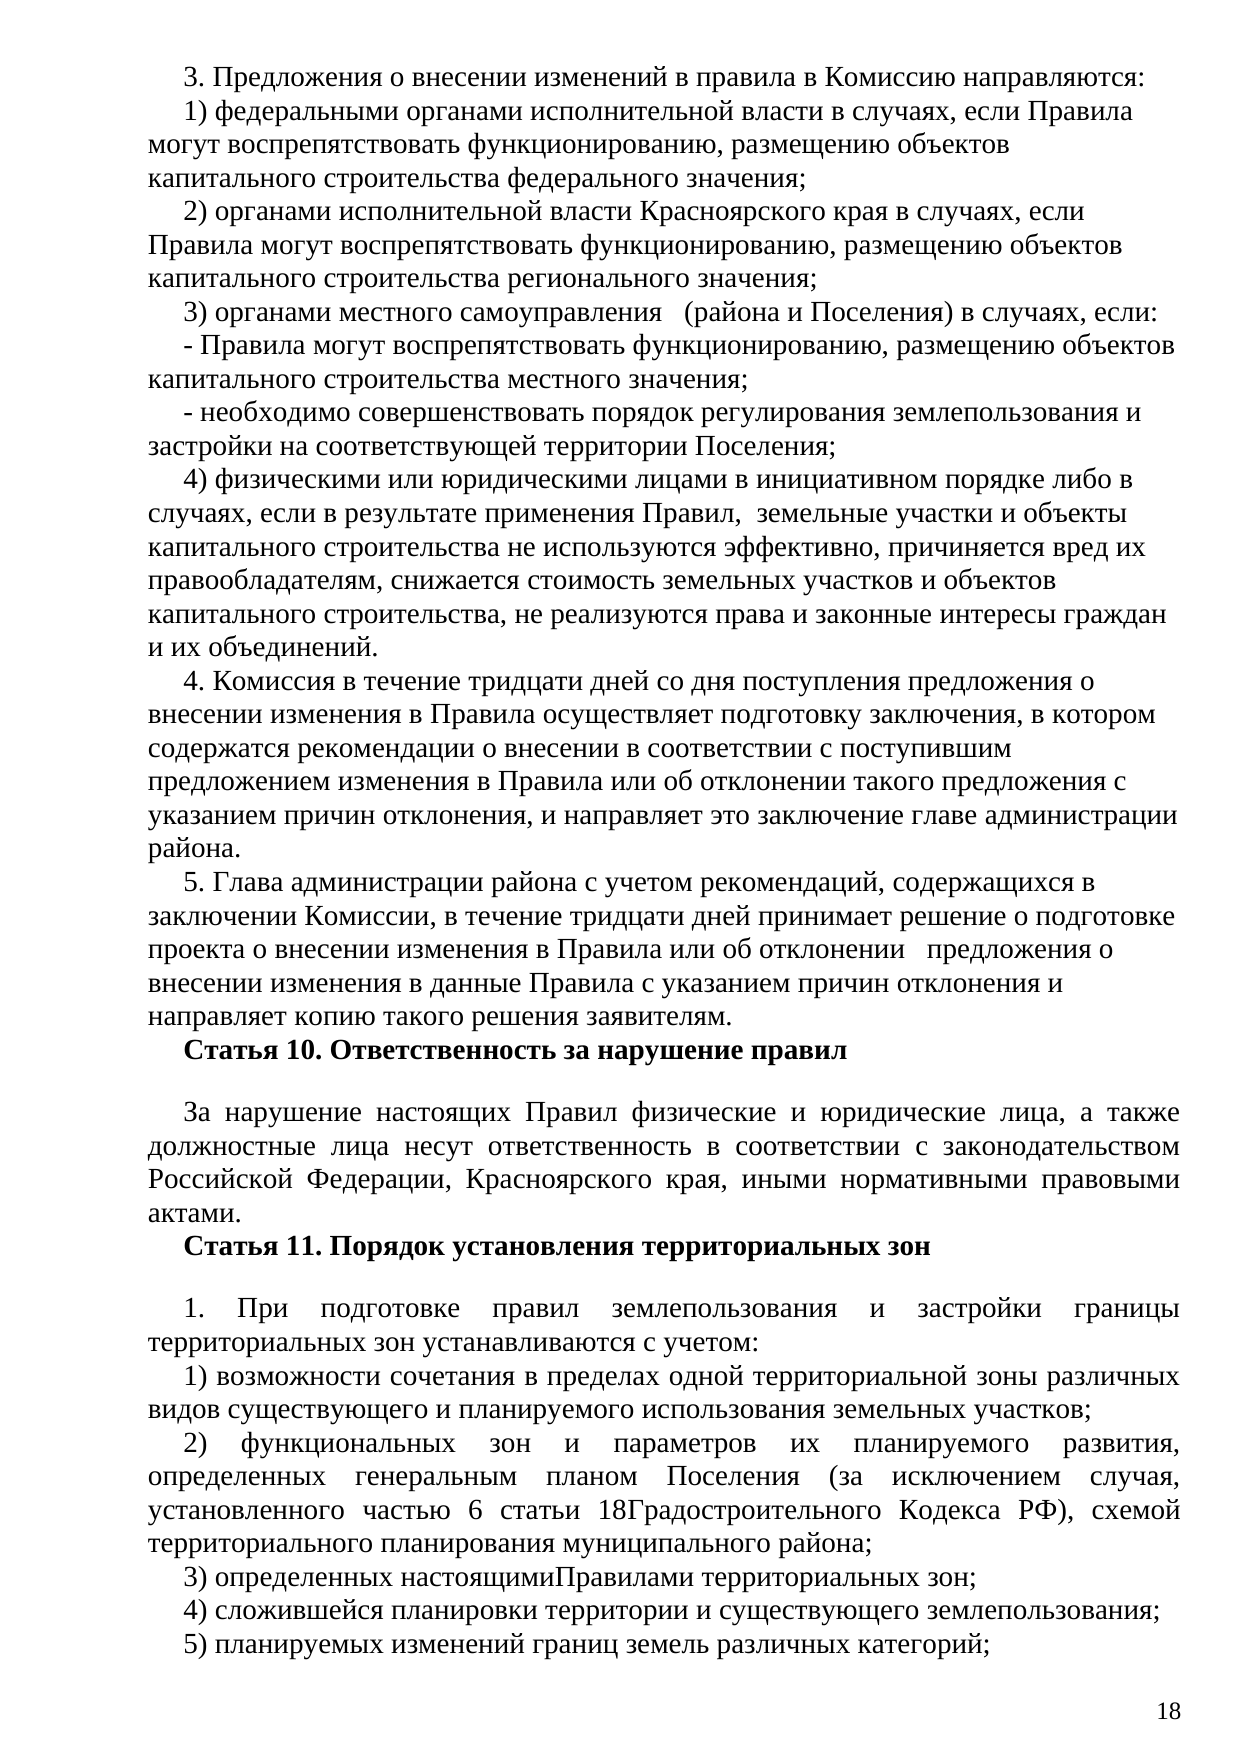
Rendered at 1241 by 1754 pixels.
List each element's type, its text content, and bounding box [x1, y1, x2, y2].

text 4) сложившейся планировки территории и существующего землепользования; [148, 1592, 1181, 1626]
text 5) планируемых изменений границ земель различных категорий; [148, 1626, 1181, 1659]
text 2) органами исполнительной власти Красноярского края в случаях, если Правила могут воспрепятствовать функционированию, размещению объектов капитального строительства регионального значения; [148, 193, 1181, 294]
text 3) определенных настоящимиПравилами территориальных зон; [148, 1559, 1181, 1592]
text За нарушение настоящих Правил физические и юридические лица, а также должностные лица несут ответственность в соответствии с законодательством Российской Федерации, Красноярского края, иными нормативными правовыми актами. [148, 1094, 1181, 1228]
text 4. Комиссия в течение тридцати дней со дня поступления предложения о внесении изменения в Правила осуществляет подготовку заключения, в котором содержатся рекомендации о внесении в соответствии с поступившим предложением изменения в Правила или об отклонении такого предложения с указанием причин отклонения, и направляет это заключение главе администрации района. [148, 663, 1181, 864]
text 2) функциональных зон и параметров их планируемого развития, определенных генеральным планом Поселения (за исключением случая, установленного частью 6 статьи 18Градостроительного Кодекса РФ), схемой территориального планирования муниципального района; [148, 1425, 1181, 1559]
subtitle Статья 11. Порядок установления территориальных зон [148, 1228, 1181, 1262]
text - необходимо совершенствовать порядок регулирования землепользования и застройки на соответствующей территории Поселения; [148, 394, 1181, 462]
text 4) физическими или юридическими лицами в инициативном порядке либо в случаях, если в результате применения Правил, земельные участки и объекты капитального строительства не используются эффективно, причиняется вред их правообладателям, снижается стоимость земельных участков и объектов капитального строительства, не реализуются права и законные интересы граждан и их объединений. [148, 462, 1181, 663]
text 3) органами местного самоуправления (района и Поселения) в случаях, если: [148, 294, 1181, 327]
text 5. Глава администрации района с учетом рекомендаций, содержащихся в заключении Комиссии, в течение тридцати дней принимает решение о подготовке проекта о внесении изменения в Правила или об отклонении предложения о внесении изменения в данные Правила с указанием причин отклонения и направляет копию такого решения заявителям. [148, 864, 1181, 1032]
text 1) возможности сочетания в пределах одной территориальной зоны различных видов существующего и планируемого использования земельных участков; [148, 1358, 1181, 1425]
text 1. При подготовке правил землепользования и застройки границы территориальных зон устанавливаются с учетом: [148, 1291, 1181, 1358]
text - Правила могут воспрепятствовать функционированию, размещению объектов капитального строительства местного значения; [148, 327, 1181, 394]
subtitle Статья 10. Ответственность за нарушение правил [148, 1032, 1181, 1065]
text 1) федеральными органами исполнительной власти в случаях, если Правила могут воспрепятствовать функционированию, размещению объектов капитального строительства федерального значения; [148, 93, 1181, 193]
text 3. Предложения о внесении изменений в правила в Комиссию направляются: [148, 59, 1181, 93]
